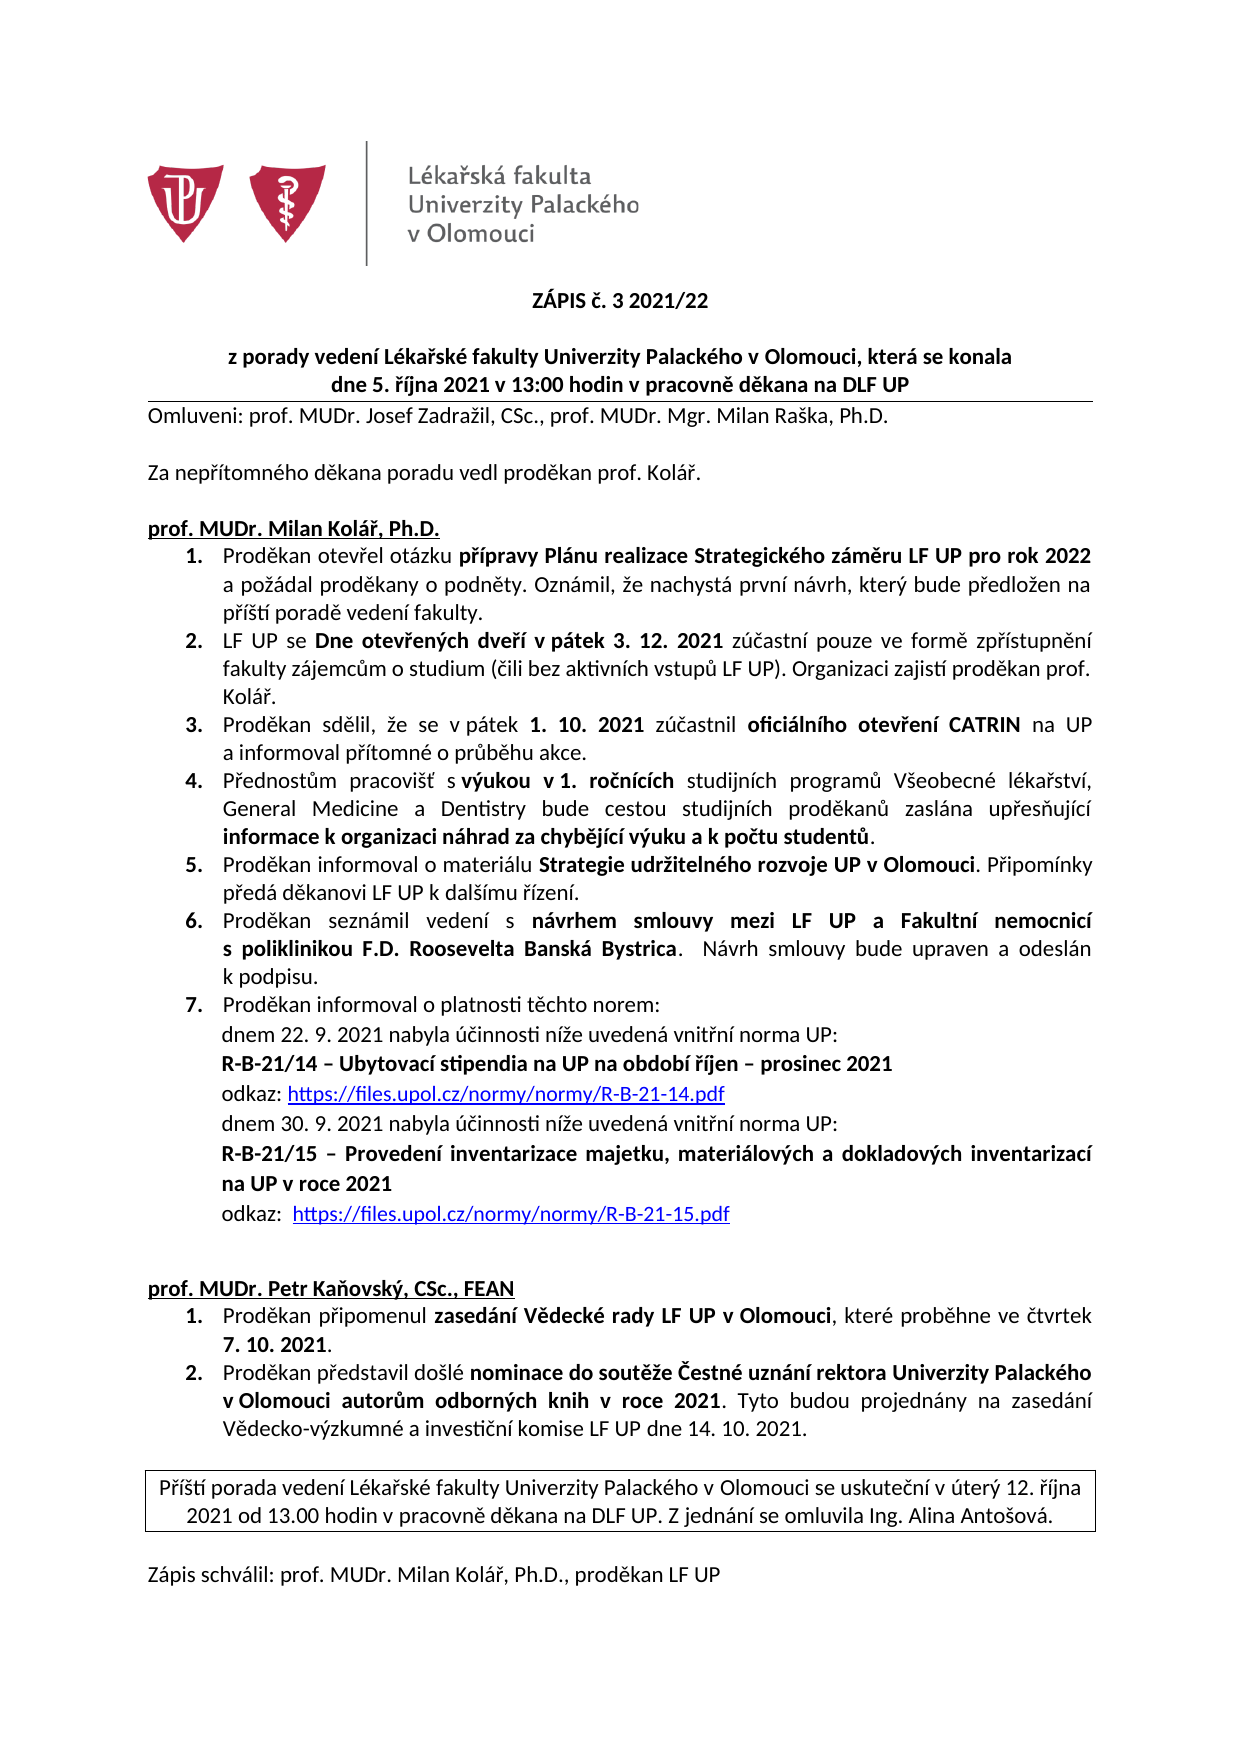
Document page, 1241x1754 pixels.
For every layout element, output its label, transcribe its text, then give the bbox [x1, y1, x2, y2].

list Proděkan připomenul zasedání Vědecké rady LF UP v Olomouci, které proběhne ve čtvrtek 7. 10. 2021. [185, 1302, 1093, 1358]
text dne 5. října 2021 v 13:00 hodin v pracovně děkana na DLF UP [148, 370, 1093, 401]
list Proděkan seznámil vedení s návrhem smlouvy mezi LF UP a Fakultní nemocnicí s poliklinikou F.D. Roosevelta Banská Bystrica. Návrh smlouvy bude upraven a odeslán k podpisu. [185, 906, 1093, 990]
text ZÁPIS č. 3 2021/22 [148, 286, 1093, 314]
list Proděkan sdělil, že se v pátek 1. 10. 2021 zúčastnil oficiálního otevření CATRIN na UP a informoval přítomné o průběhu akce. [185, 710, 1093, 766]
text prof. MUDr. Petr Kaňovský, CSc., FEAN [148, 1274, 1093, 1302]
list dnem 22. 9. 2021 nabyla účinnosti níže uvedená vnitřní norma UP: [221, 1020, 1093, 1048]
list Proděkan představil došlé nominace do soutěže Čestné uznání rektora Univerzity Palackého v Olomouci autorům odborných knih v roce 2021. Tyto budou projednány na zasedání Vědecko-výzkumné a investiční komise LF UP dne 14. 10. 2021. [185, 1358, 1093, 1442]
text Příští porada vedení Lékařské fakulty Univerzity Palackého v Olomouci se uskuteční v úterý 12. října 2021 od 13.00 hodin v pracovně děkana na DLF UP. Z jednání se omluvila Ing. Alina Antošová. [146, 1471, 1095, 1531]
text Za nepřítomného děkana poradu vedl proděkan prof. Kolář. [148, 458, 1093, 486]
list odkaz: https://files.upol.cz/normy/normy/R-B-21-15.pdf [221, 1199, 1093, 1227]
list Proděkan informoval o platnosti těchto norem: [185, 990, 1093, 1018]
picture [147, 141, 639, 266]
list dnem 30. 9. 2021 nabyla účinnosti níže uvedená vnitřní norma UP: [221, 1109, 1093, 1137]
list Proděkan otevřel otázku přípravy Plánu realizace Strategického záměru LF UP pro rok 2022 a požádal proděkany o podněty. Oznámil, že nachystá první návrh, který bude předložen na příští poradě vedení fakulty. [185, 542, 1093, 626]
list R-B-21/14 – Ubytovací stipendia na UP na období říjen – prosinec 2021 [221, 1049, 1093, 1078]
text Zápis schválil: prof. MUDr. Milan Kolář, Ph.D., proděkan LF UP [148, 1560, 1093, 1588]
text prof. MUDr. Milan Kolář, Ph.D. [148, 514, 1093, 542]
list LF UP se Dne otevřených dveří v pátek 3. 12. 2021 zúčastní pouze ve formě zpřístupnění fakulty zájemcům o studium (čili bez aktivních vstupů LF UP). Organizaci zajistí proděkan prof. Kolář. [185, 626, 1093, 710]
text Omluveni: prof. MUDr. Josef Zadražil, CSc., prof. MUDr. Mgr. Milan Raška, Ph.D. [148, 402, 1093, 429]
list R-B-21/15 – Provedení inventarizace majetku, materiálových a dokladových inventarizací na UP v roce 2021 [221, 1139, 1093, 1197]
list Přednostům pracovišť s výukou v 1. ročnících studijních programů Všeobecné lékařství, General Medicine a Dentistry bude cestou studijních proděkanů zaslána upřesňující informace k organizaci náhrad za chybějící výuku a k počtu studentů. [185, 766, 1093, 850]
list Proděkan informoval o materiálu Strategie udržitelného rozvoje UP v Olomouci. Připomínky předá děkanovi LF UP k dalšímu řízení. [185, 850, 1093, 906]
list odkaz: https://files.upol.cz/normy/normy/R-B-21-14.pdf [221, 1079, 1093, 1107]
text z porady vedení Lékařské fakulty Univerzity Palackého v Olomouci, která se konala [148, 342, 1093, 370]
